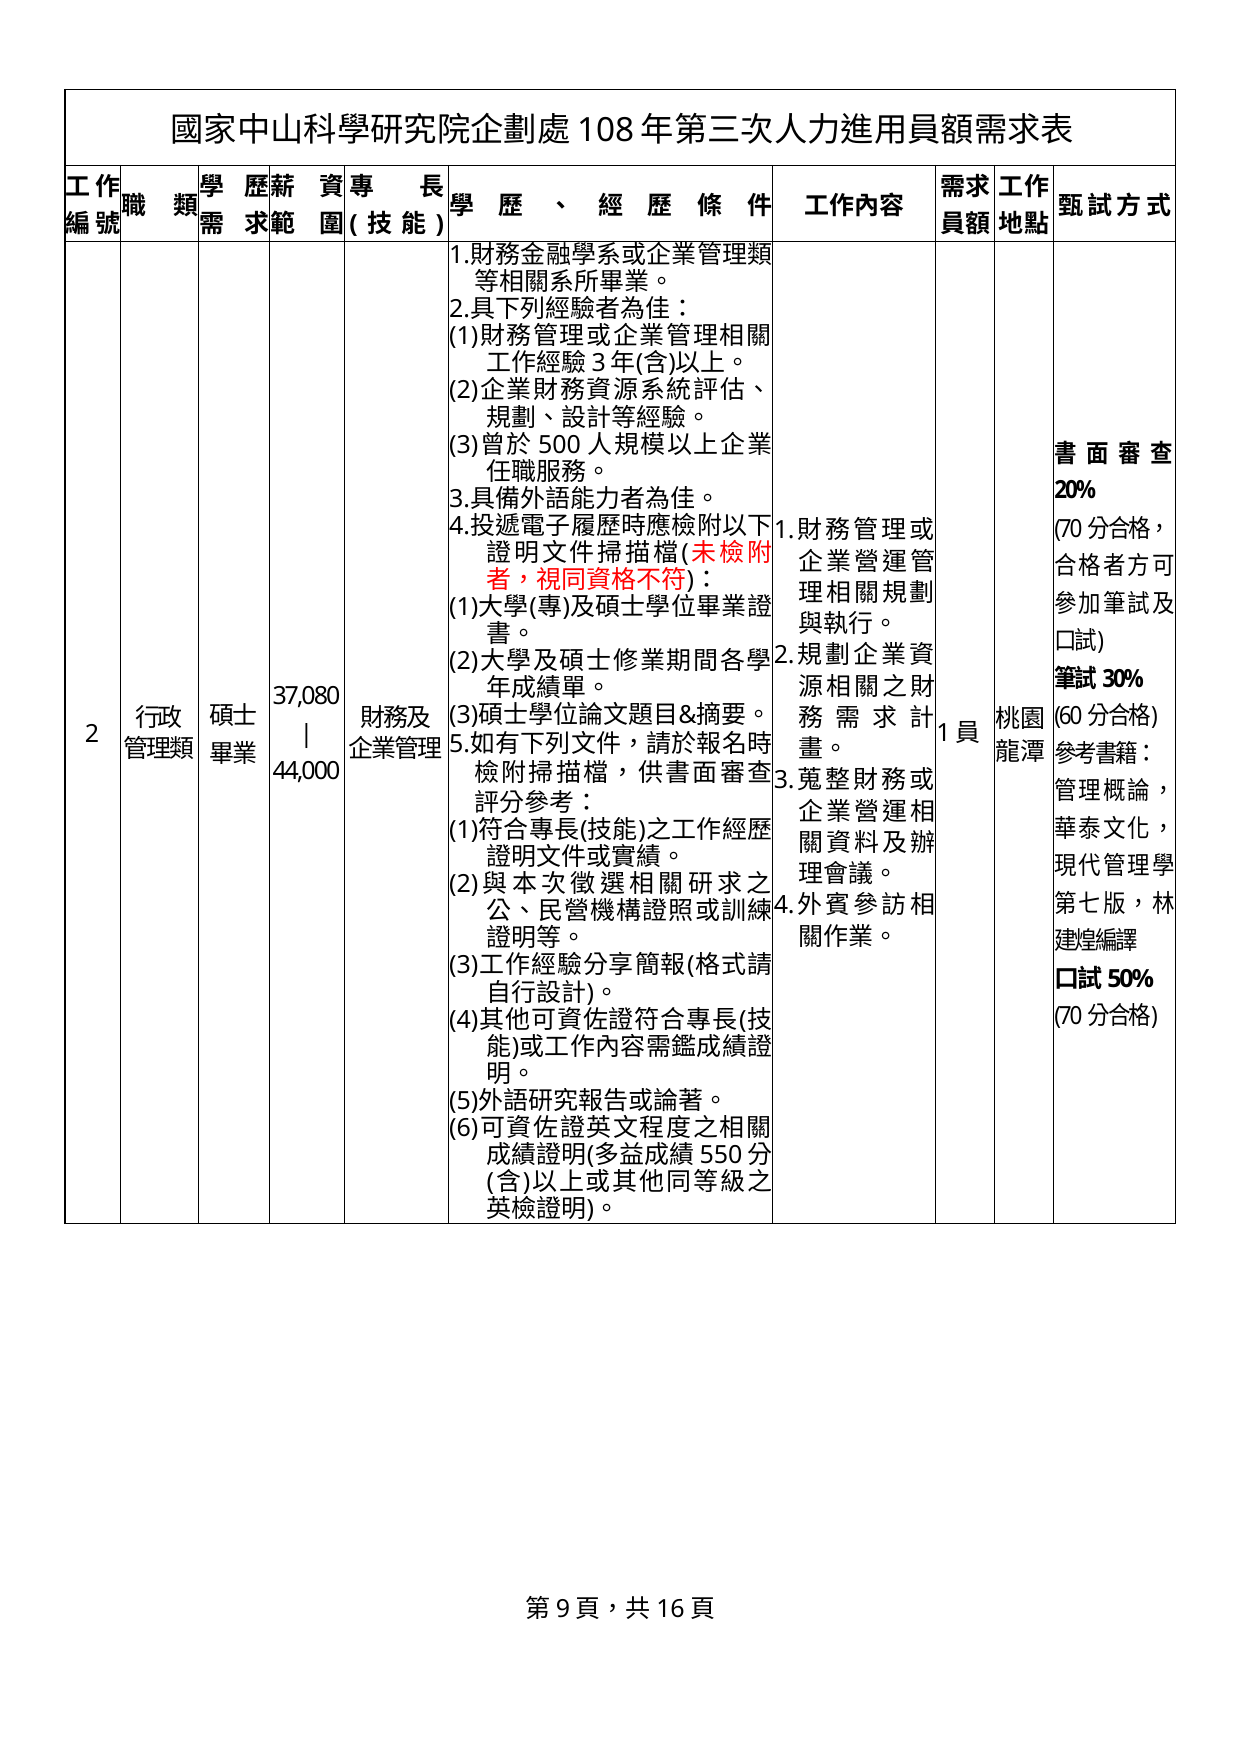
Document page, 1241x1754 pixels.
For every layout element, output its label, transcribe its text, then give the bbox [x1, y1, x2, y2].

table_cell 職類 [121, 166, 198, 241]
table_cell 1員 [936, 242, 994, 1223]
table_cell 學歷、經歷條件 [449, 166, 772, 241]
table_cell 工作 編號 [66, 166, 120, 241]
table_cell 行政 管理類 [121, 242, 198, 1223]
table_cell 37,080 | 44,000 [270, 242, 344, 1223]
table_cell 工作 地點 [995, 166, 1053, 241]
table_cell 工作內容 [773, 166, 935, 241]
table_cell 2 [66, 242, 120, 1223]
table_cell 學歷需求 [199, 166, 269, 241]
table_cell 需求 員額 [936, 166, 994, 241]
table_cell 碩士 畢業 [199, 242, 269, 1223]
table_cell 薪資 範圍 [270, 166, 344, 241]
table_cell 甄試方式 [1054, 166, 1175, 241]
table_cell 財務及 企業管理 [345, 242, 448, 1223]
table_cell 1.財務管理或企業營運管理相關規劃與執行。 2.規劃企業資源相關之財務需求計畫。 3.蒐整財務或企業營運相關資料及辦理會議。 4.外賓參訪相關作業。 [773, 242, 935, 1223]
table_cell 1.財務金融學系或企業管理類等相關系所畢業。 2.具下列經驗者為佳： (1)財務管理或企業管理相關工作經驗3年(含)以上。 (2)企業財務資源系統評估、規劃、設計等經驗。 (3)曾於500人規模以上企業任職服務。 3.具備外語能力者為佳。 4.投遞電子履歷時應檢附以下證明文件掃描檔(未檢附者，視同資格不符)： (1)大學(專)及碩士學位畢業證書。 (2)大學及碩士修業期間各學年成績單。 (3)碩士學位論文題目&摘要。 5.如有下列文件，請於報名時檢附掃描檔，供書面審查評分參考： (1)符合專長(技能)之工作經歷證明文件或實績。 (2)與本次徵選相關研求之公、民營機構證照或訓練證明等。 (3)工作經驗分享簡報(格式請自行設計)。 (4)其他可資佐證符合專長(技能)或工作內容需鑑成績證明。 (5)外語研究報告或論著。 (6)可資佐證英文程度之相關成績證明(多益成績550分(含)以上或其他同等級之英檢證明)。 [449, 242, 772, 1223]
table_header 國家中山科學研究院企劃處108年第三次人力進用員額需求表 [66, 90, 1175, 165]
table_cell 書面審查20% (70分合格， 合格者方可參加筆試及口試) 筆試30% (60分合格) 參考書籍： 管理概論，華泰文化，現代管理學第七版，林建煌編譯 口試50% (70分合格) [1054, 242, 1175, 1223]
table_cell 桃園 龍潭 [995, 242, 1053, 1223]
table_cell 專長 (技能) [345, 166, 448, 241]
